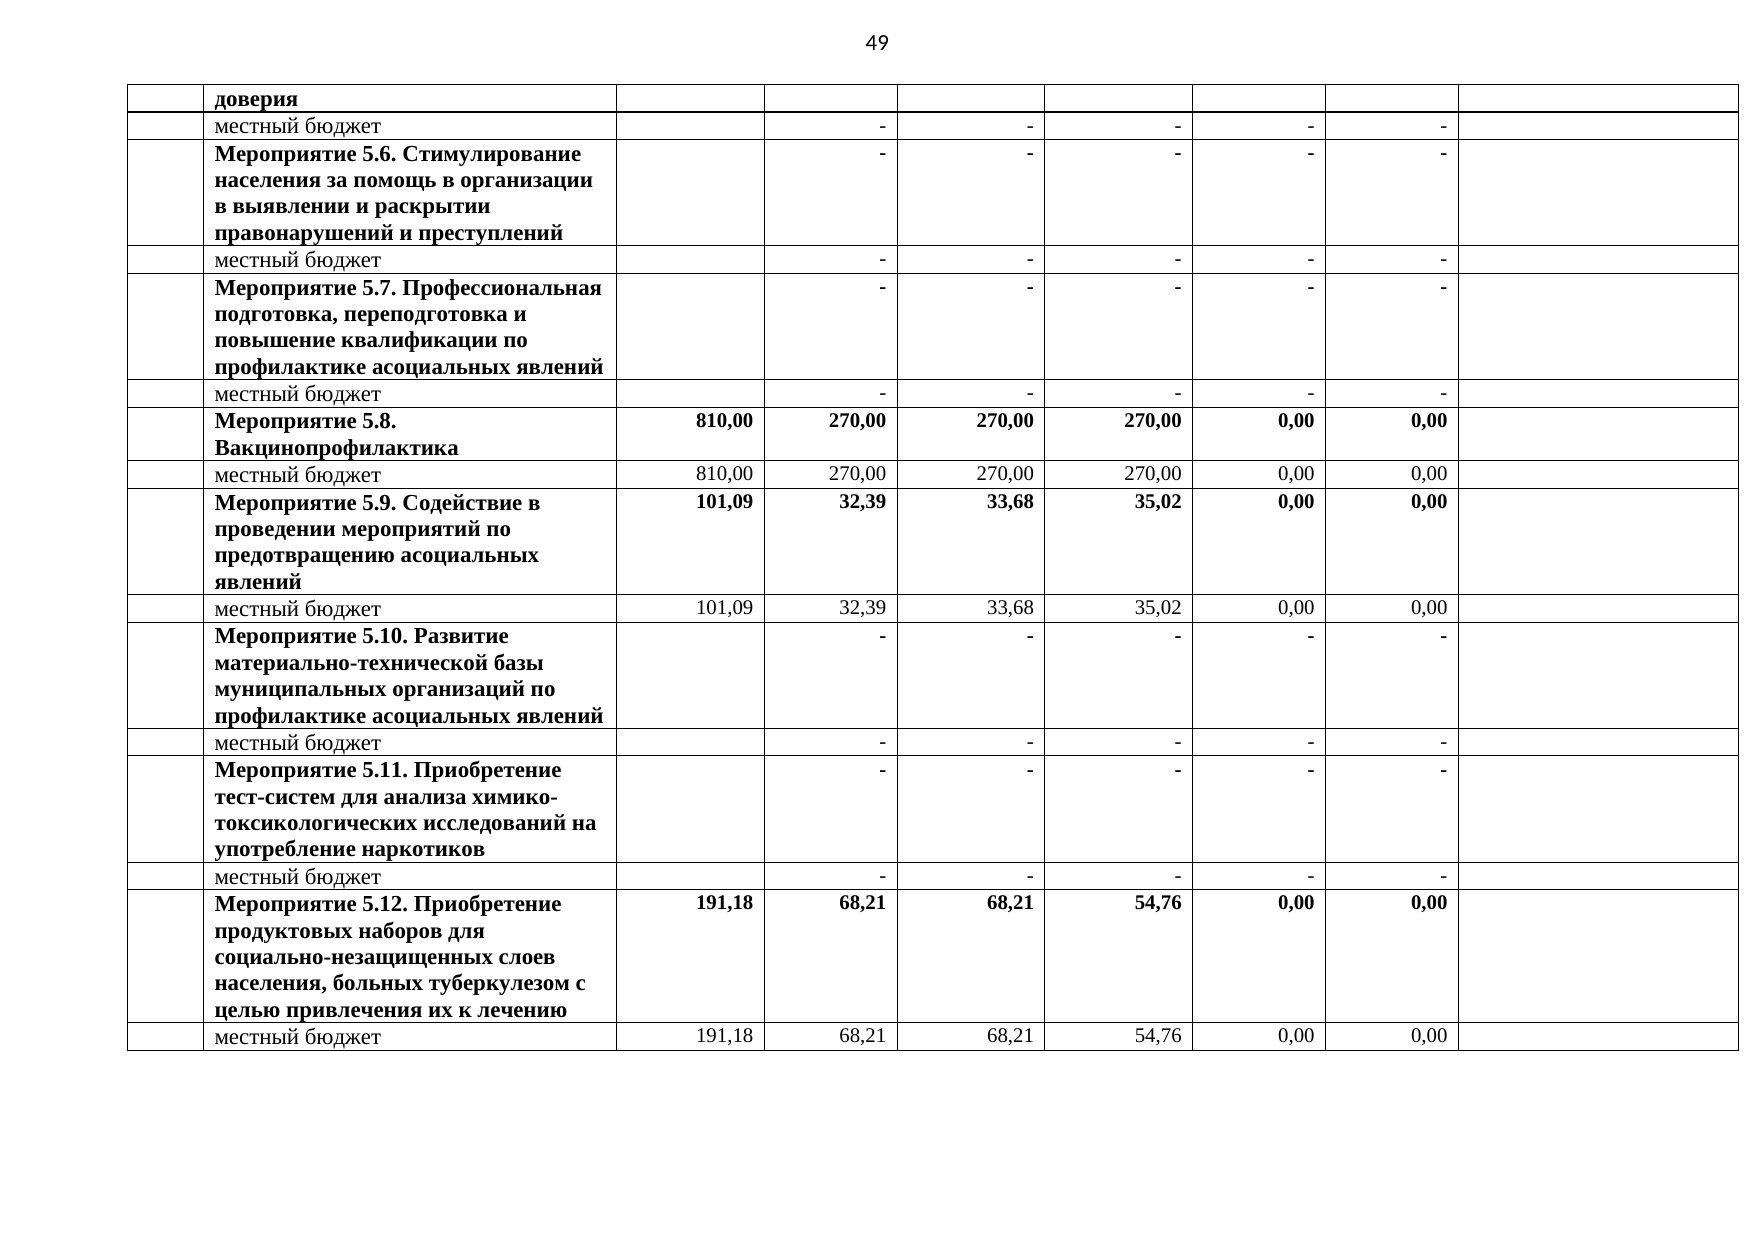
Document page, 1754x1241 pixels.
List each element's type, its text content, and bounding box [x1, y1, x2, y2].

table_cell - [1193, 380, 1325, 407]
table_cell 0,00 [1193, 461, 1325, 488]
table_cell [128, 623, 203, 728]
table_cell Мероприятие 5.12. Приобретение продуктовых наборов для социально-незащищенных слоев населения, больных туберкулезом с целью привлечения их к лечению [204, 890, 616, 1022]
table_cell [128, 729, 203, 755]
table_cell [1459, 461, 1738, 488]
table_cell 0,00 [1193, 890, 1325, 1022]
table_cell местный бюджет [204, 113, 616, 139]
table_cell [128, 274, 203, 379]
table_cell 0,00 [1193, 489, 1325, 594]
table_cell [128, 408, 203, 460]
table_cell [1459, 890, 1738, 1022]
table_cell - [898, 85, 1044, 111]
table_cell Мероприятие 5.10. Развитие материально-технической базы муниципальных организаций по профилактике асоциальных явлений [204, 623, 616, 728]
table_cell [617, 113, 764, 139]
table_cell местный бюджет [204, 1023, 616, 1049]
table_cell [1459, 113, 1738, 139]
table_cell - [1045, 274, 1192, 379]
table_cell [128, 1023, 203, 1049]
table_cell - [765, 863, 897, 889]
table_cell [128, 140, 203, 245]
table_cell [128, 595, 203, 622]
table_cell 33,68 [898, 595, 1044, 622]
table_cell местный бюджет [204, 729, 616, 755]
table_cell 191,18 [617, 1023, 764, 1049]
table_cell 0,00 [1326, 1023, 1458, 1049]
table_cell местный бюджет [204, 461, 616, 488]
table_cell [1459, 756, 1738, 862]
table_cell [128, 113, 203, 139]
table_cell [617, 756, 764, 862]
table_cell - [765, 729, 897, 755]
table_cell Мероприятие 5.6. Стимулирование населения за помощь в организации в выявлении и раскрытии правонарушений и преступлений [204, 140, 616, 245]
table_cell 270,00 [1045, 461, 1192, 488]
table_cell - [765, 113, 897, 139]
table_cell - [765, 380, 897, 407]
table_cell [128, 863, 203, 889]
table_cell - [1326, 140, 1458, 245]
table_cell 68,21 [765, 890, 897, 1022]
table_cell 0,00 [1326, 408, 1458, 460]
table_cell - [1193, 113, 1325, 139]
table_cell - [1193, 756, 1325, 862]
table_cell [128, 489, 203, 594]
table_cell [1459, 380, 1738, 407]
table_cell 35,02 [1045, 595, 1192, 622]
table_cell - [898, 380, 1044, 407]
table_cell 101,09 [617, 595, 764, 622]
table_cell 68,21 [765, 1023, 897, 1049]
table_cell 270,00 [1045, 408, 1192, 460]
table_cell [1459, 623, 1738, 728]
table_cell - [765, 623, 897, 728]
table_cell 0,00 [1326, 595, 1458, 622]
table_cell местный бюджет [204, 380, 616, 407]
table_cell [1459, 140, 1738, 245]
table_cell - [1326, 246, 1458, 273]
table_cell - [1326, 85, 1458, 111]
table_cell 54,76 [1045, 1023, 1192, 1049]
table_cell Мероприятие 5.11. Приобретение тест-систем для анализа химико-токсикологических исследований на употребление наркотиков [204, 756, 616, 862]
table_cell [1459, 863, 1738, 889]
table_cell - [898, 113, 1044, 139]
table_cell - [765, 85, 897, 111]
table_cell [128, 85, 203, 111]
table_cell - [1193, 85, 1325, 111]
table_cell 0,00 [1193, 408, 1325, 460]
table_cell [617, 623, 764, 728]
table_cell - [1193, 274, 1325, 379]
table_cell - [1326, 863, 1458, 889]
table_cell [128, 246, 203, 273]
table_cell [128, 890, 203, 1022]
table_cell - [1045, 246, 1192, 273]
table_cell - [1326, 380, 1458, 407]
table_cell - [898, 140, 1044, 245]
table_cell [1459, 246, 1738, 273]
table_cell [1459, 408, 1738, 460]
table_cell [617, 85, 764, 111]
table_cell - [1193, 863, 1325, 889]
table_cell - [1045, 113, 1192, 139]
table_cell [617, 246, 764, 273]
table_cell - [898, 729, 1044, 755]
table_cell [1459, 85, 1738, 111]
table_cell 32,39 [765, 489, 897, 594]
table_cell 0,00 [1326, 461, 1458, 488]
table_cell 810,00 [617, 461, 764, 488]
table_cell [617, 729, 764, 755]
table_cell местный бюджет [204, 863, 616, 889]
table_cell [1459, 1023, 1738, 1049]
table_cell 0,00 [1326, 890, 1458, 1022]
table_cell 101,09 [617, 489, 764, 594]
table_cell 270,00 [898, 408, 1044, 460]
table_cell - [1193, 729, 1325, 755]
table_cell [1459, 489, 1738, 594]
table_cell [617, 140, 764, 245]
table_cell 0,00 [1326, 489, 1458, 594]
table_cell [128, 461, 203, 488]
table_cell Мероприятие 5.9. Содействие в проведении мероприятий по предотвращению асоциальных явлений [204, 489, 616, 594]
table_cell 270,00 [765, 408, 897, 460]
table_cell - [1045, 863, 1192, 889]
table_cell 68,21 [898, 1023, 1044, 1049]
table_cell 54,76 [1045, 890, 1192, 1022]
table_cell 0,00 [1193, 1023, 1325, 1049]
table_cell [617, 863, 764, 889]
table_cell 35,02 [1045, 489, 1192, 594]
table_cell [1459, 595, 1738, 622]
table_cell [617, 274, 764, 379]
table_cell 270,00 [898, 461, 1044, 488]
table_cell - [1045, 756, 1192, 862]
table_cell - [898, 274, 1044, 379]
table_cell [204, 85, 616, 111]
table_cell - [1326, 756, 1458, 862]
table_cell - [1045, 140, 1192, 245]
table_cell Мероприятие 5.7. Профессиональная подготовка, переподготовка и повышение квалификации по профилактике асоциальных явлений [204, 274, 616, 379]
table_cell - [1193, 623, 1325, 728]
table_cell - [1045, 623, 1192, 728]
table_cell 33,68 [898, 489, 1044, 594]
table_cell - [1045, 85, 1192, 111]
table_cell - [898, 756, 1044, 862]
table_cell - [898, 623, 1044, 728]
table_cell - [1045, 729, 1192, 755]
table_cell - [1193, 246, 1325, 273]
table_cell - [765, 246, 897, 273]
table_cell Мероприятие 5.8. Вакцинопрофилактика [204, 408, 616, 460]
table_cell 191,18 [617, 890, 764, 1022]
table_cell - [1326, 623, 1458, 728]
table_cell местный бюджет [204, 595, 616, 622]
table_cell 68,21 [898, 890, 1044, 1022]
table_cell [617, 380, 764, 407]
table_cell - [765, 756, 897, 862]
table_cell 0,00 [1193, 595, 1325, 622]
table_cell - [1326, 729, 1458, 755]
table_cell - [765, 274, 897, 379]
table_cell - [765, 140, 897, 245]
table_cell - [898, 246, 1044, 273]
table_cell - [1326, 274, 1458, 379]
table_cell - [1326, 113, 1458, 139]
table_cell [128, 756, 203, 862]
table_cell - [1045, 380, 1192, 407]
table_cell [128, 380, 203, 407]
table_cell 32,39 [765, 595, 897, 622]
table_cell - [1193, 140, 1325, 245]
table_cell местный бюджет [204, 246, 616, 273]
table_cell 270,00 [765, 461, 897, 488]
table_cell 810,00 [617, 408, 764, 460]
table_cell - [898, 863, 1044, 889]
table_cell [1459, 274, 1738, 379]
table_cell [1459, 729, 1738, 755]
